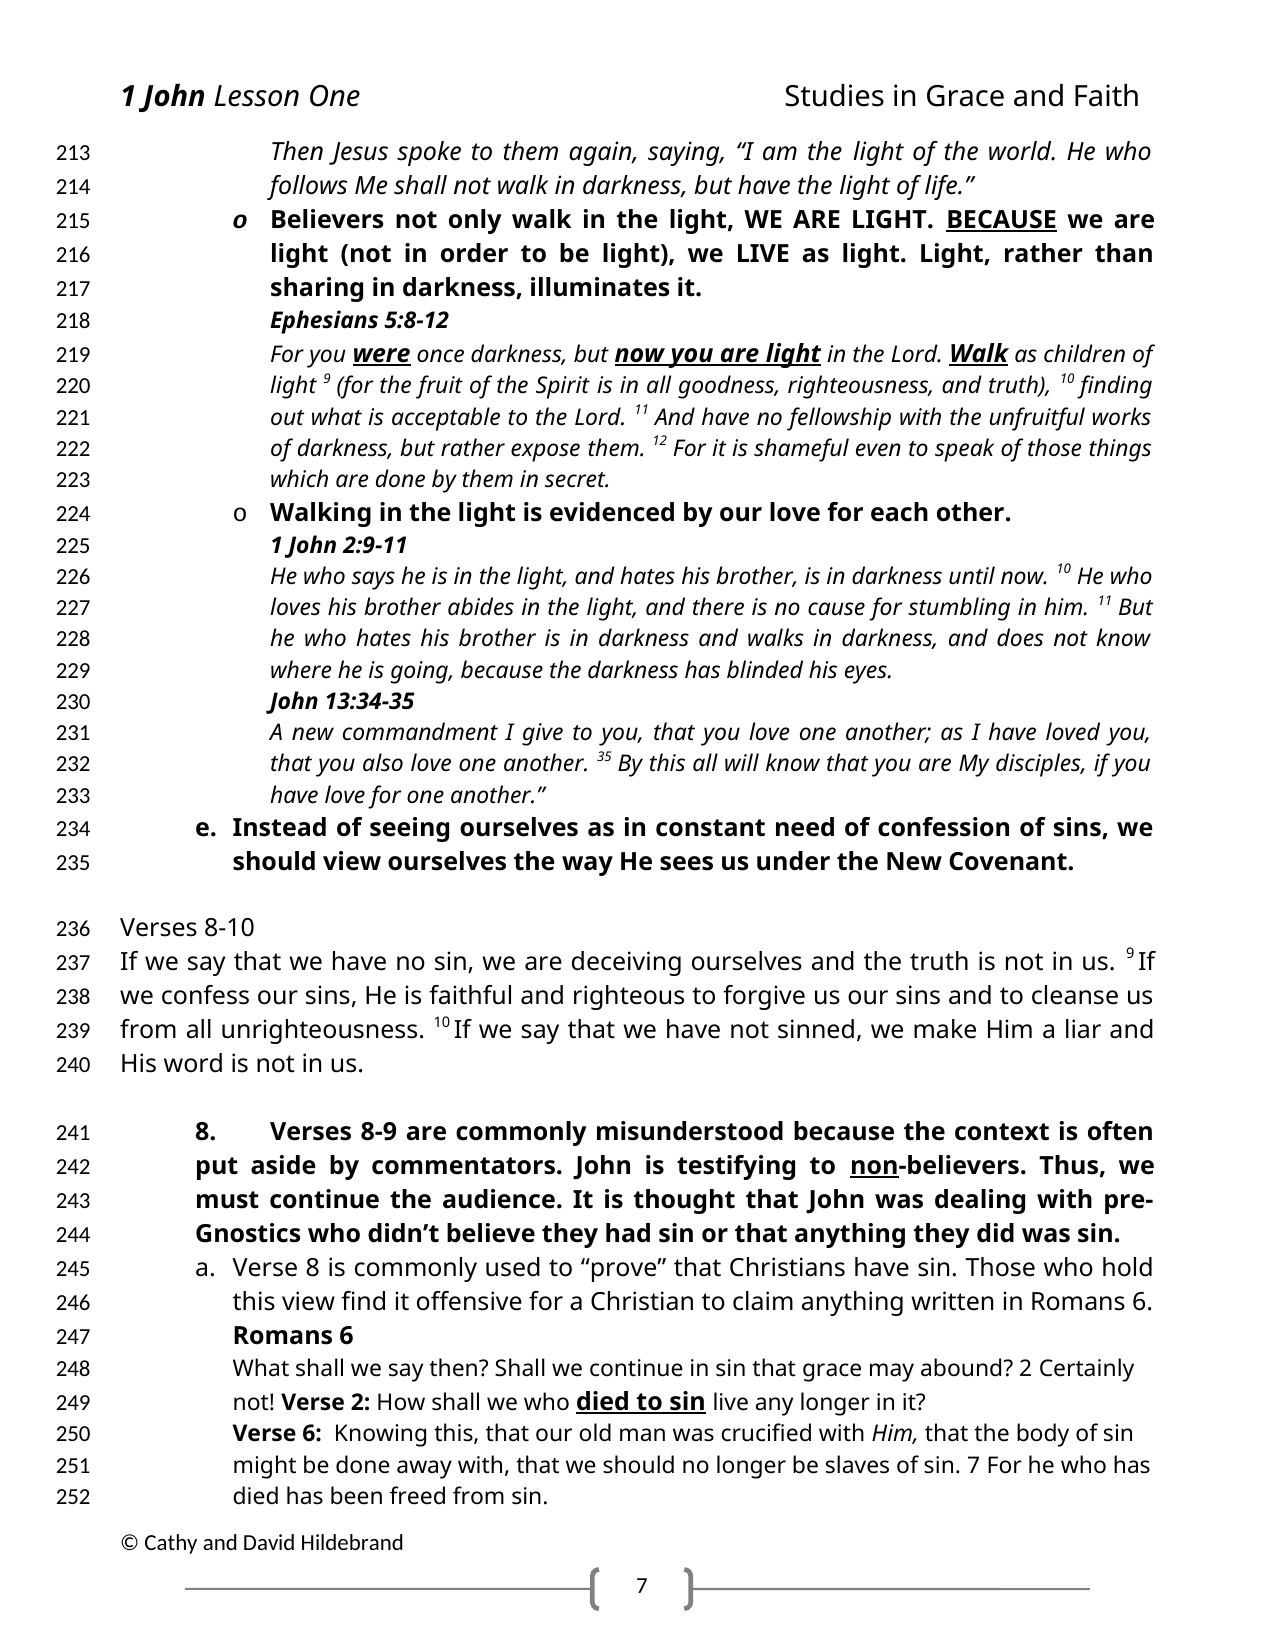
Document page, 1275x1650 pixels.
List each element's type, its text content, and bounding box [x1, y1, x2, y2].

list For you were once darkness, but now you are light in the Lord. Walk as children of light 9 (for the fruit of the Spirit is in all goodness, righteousness, and truth), 10 finding out what is acceptable to the Lord. 11 And have no fellowship with the unfruitful works of darkness, but rather expose them. 12 For it is shameful even to speak of those things which are done by them in secret. [270, 335, 1155, 494]
text Verses 8-10 [120, 909, 1155, 943]
list Believers not only walk in the light, WE ARE LIGHT. BECAUSE we are light (not in order to be light), we LIVE as light. Light, rather than sharing in darkness, illuminates it. [232, 202, 1155, 304]
list Romans 6 [232, 1318, 1155, 1352]
list Walking in the light is evidenced by our love for each other. [232, 494, 1155, 528]
list Instead of seeing ourselves as in constant need of confession of sins, we should view ourselves the way He sees us under the New Covenant. [195, 810, 1155, 878]
text Verse 6: Knowing this, that our old man was crucified with Him, that the body of sin might be done away with, that we should no longer be slaves of sin. 7 For he who has died has been freed from sin. [232, 1417, 1155, 1511]
list Verses 8-9 are commonly misunderstood because the context is often put aside by commentators. John is testifying to non-believers. Thus, we must continue the audience. It is thought that John was dealing with pre-Gnostics who didn’t believe they had sin or that anything they did was sin. [195, 1113, 1155, 1250]
text If we say that we have no sin, we are deceiving ourselves and the truth is not in us. 9 If we confess our sins, He is faithful and righteous to forgive us our sins and to cleanse us from all unrighteousness. 10 If we say that we have not sinned, we make Him a liar and His word is not in us. [120, 943, 1155, 1079]
text What shall we say then? Shall we continue in sin that grace may abound? 2 Certainly not! Verse 2: How shall we who died to sin live any longer in it? [232, 1352, 1155, 1417]
list 1 John 2:9-11 [270, 528, 1155, 560]
list Ephesians 5:8-12 [270, 304, 1155, 335]
list He who says he is in the light, and hates his brother, is in darkness until now. 10 He who loves his brother abides in the light, and there is no cause for stumbling in him. 11 But he who hates his brother is in darkness and walks in darkness, and does not know where he is going, because the darkness has blinded his eyes. [270, 560, 1155, 685]
list A new commandment I give to you, that you love one another; as I have loved you, that you also love one another. 35 By this all will know that you are My disciples, if you have love for one another.” [270, 716, 1155, 810]
list John 13:34-35 [270, 685, 1155, 716]
list Verse 8 is commonly used to “prove” that Christians have sin. Those who hold this view find it offensive for a Christian to claim anything written in Romans 6. [195, 1250, 1155, 1318]
list Then Jesus spoke to them again, saying, “I am the light of the world. He who follows Me shall not walk in darkness, but have the light of life.” [270, 133, 1155, 202]
